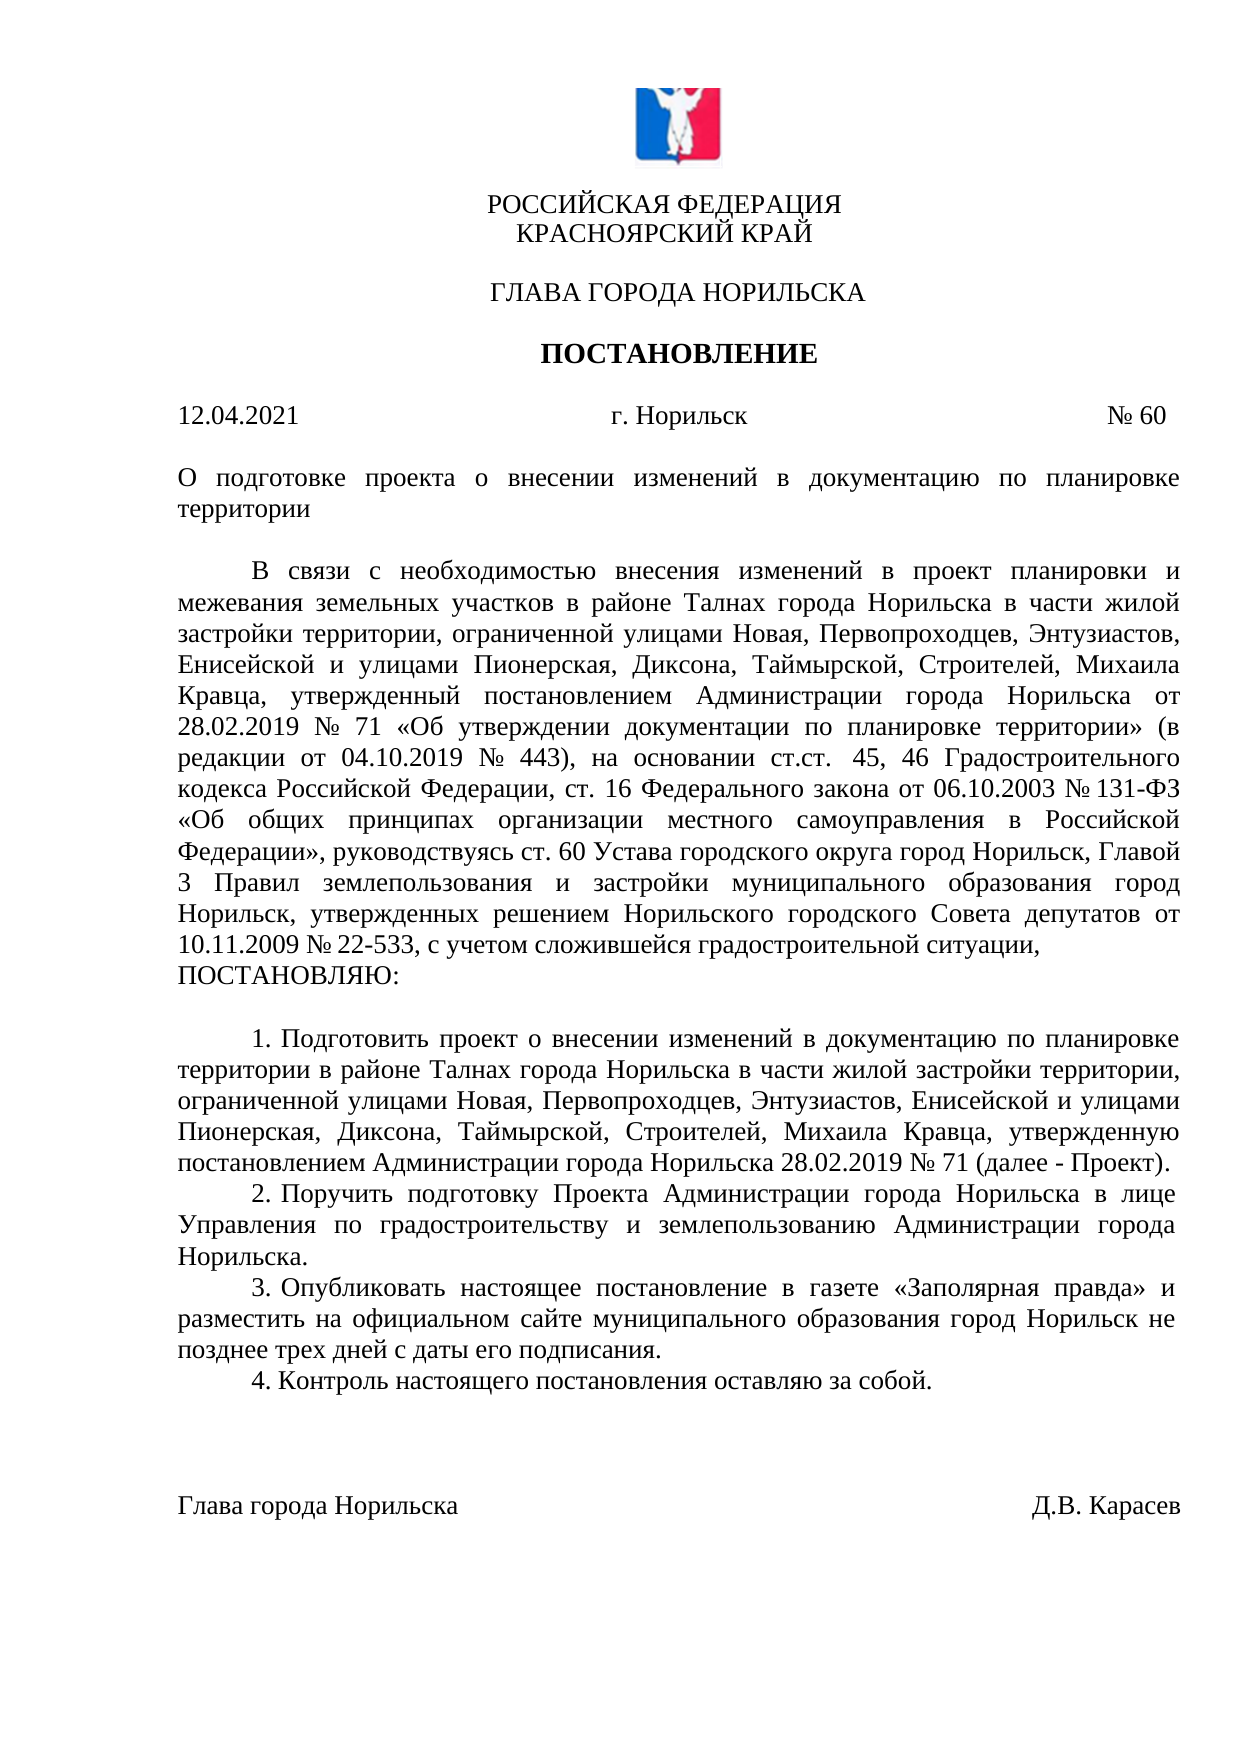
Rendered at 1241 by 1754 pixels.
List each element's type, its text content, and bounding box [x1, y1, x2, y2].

text 3. Опубликовать настоящее постановление в газете «Заполярная правда» и разместить на официальном сайте муниципального образования город Норильск не позднее трех дней с даты его подписания. [177, 1271, 1177, 1364]
text РОССИЙСКАЯ ФЕДЕРАЦИЯ [177, 189, 1152, 219]
picture [634, 88, 724, 170]
title ПОСТАНОВЛЯЮ: [177, 959, 1181, 991]
text 4. Контроль настоящего постановления оставляю за собой. [251, 1364, 1181, 1395]
text КРАСНОЯРСКИЙ КРАЙ [177, 219, 1152, 248]
text ГЛАВА ГОРОДА НОРИЛЬСКА [177, 278, 1152, 308]
text 12.04.2021 г. Норильск № 60 [177, 399, 1187, 430]
text 1. Подготовить проект о внесении изменений в документацию по планировке территории в районе Талнах города Норильска в части жилой застройки территории, ограниченной улицами Новая, Первопроходцев, Энтузиастов, Енисейской и улицами Пионерская, Диксона, Таймырской, Строителей, Михаила Кравца, утвержденную постановлением Администрации города Норильска 28.02.2019 № 71 (далее - Проект). [177, 1022, 1181, 1177]
text О подготовке проекта о внесении изменений в документацию по планировке территории [177, 461, 1181, 523]
text 2. Поручить подготовку Проекта Администрации города Норильска в лице Управления по градостроительству и землепользованию Администрации города Норильска. [177, 1177, 1177, 1271]
subtitle ПОСТАНОВЛЕНИЕ [177, 336, 1181, 370]
text Глава города Норильска Д.В. Карасев [177, 1489, 1181, 1520]
text В связи с необходимостью внесения изменений в проект планировки и межевания земельных участков в районе Талнах города Норильска в части жилой застройки территории, ограниченной улицами Новая, Первопроходцев, Энтузиастов, Енисейской и улицами Пионерская, Диксона, Таймырской, Строителей, Михаила Кравца, утвержденный постановлением Администрации города Норильска от 28.02.2019 № 71 «Об утверждении документации по планировке территории» (в редакции от 04.10.2019 № 443), на основании ст.ст. 45, 46 Градостроительного кодекса Российской Федерации, ст. 16 Федерального закона от 06.10.2003 № 131-ФЗ «Об общих принципах организации местного самоуправления в Российской Федерации», руководствуясь ст. 60 Устава городского округа город Норильск, Главой 3 Правил землепользования и застройки муниципального образования город Норильск, утвержденных решением Норильского городского Совета депутатов от 10.11.2009 № 22-533, с учетом сложившейся градостроительной ситуации, [177, 554, 1181, 959]
